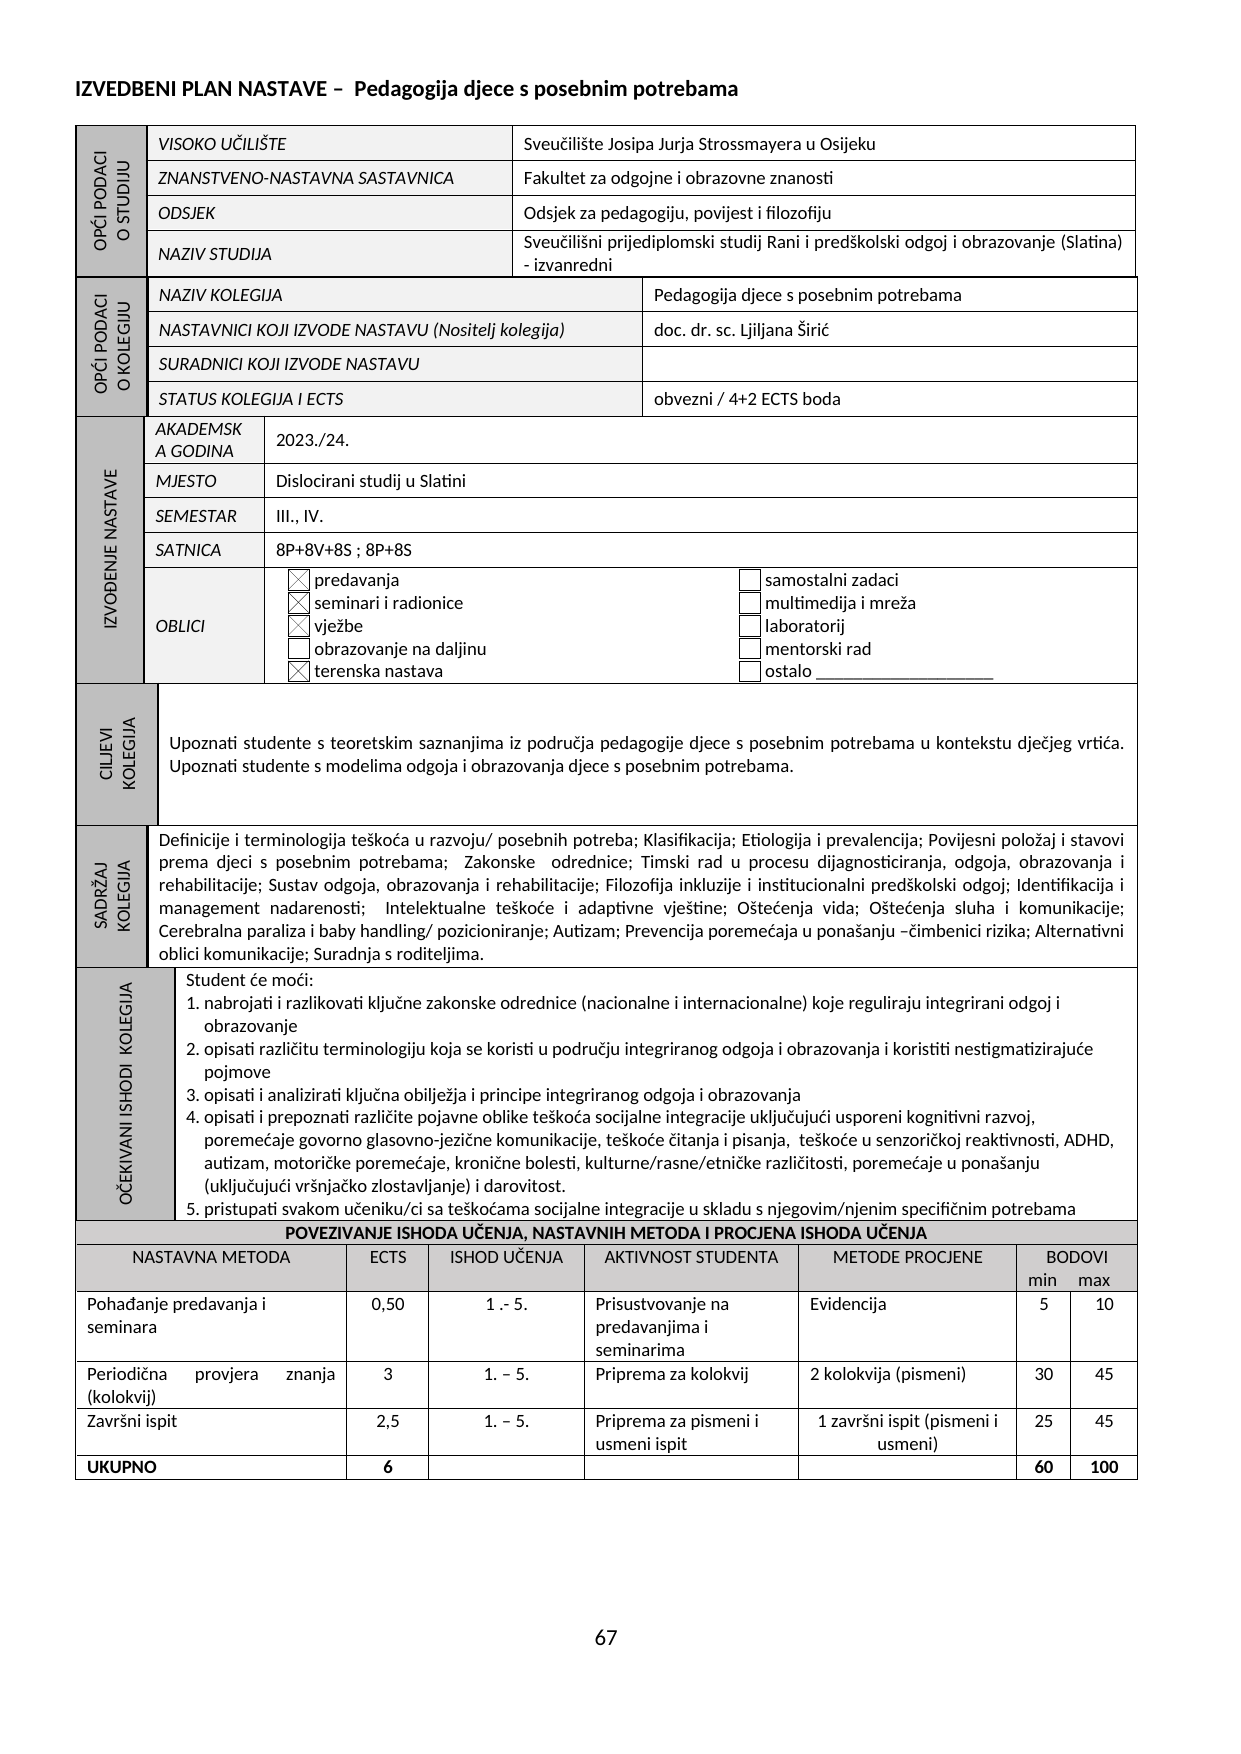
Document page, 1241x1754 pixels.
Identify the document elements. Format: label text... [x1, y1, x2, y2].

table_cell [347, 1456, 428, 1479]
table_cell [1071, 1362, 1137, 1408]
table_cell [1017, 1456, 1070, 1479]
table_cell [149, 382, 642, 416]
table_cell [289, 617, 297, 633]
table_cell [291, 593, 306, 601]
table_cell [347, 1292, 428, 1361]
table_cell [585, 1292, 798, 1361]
text IZVEDBENI PLAN NASTAVE – Pedagogija djece s posebnim potrebama [75, 74, 1137, 102]
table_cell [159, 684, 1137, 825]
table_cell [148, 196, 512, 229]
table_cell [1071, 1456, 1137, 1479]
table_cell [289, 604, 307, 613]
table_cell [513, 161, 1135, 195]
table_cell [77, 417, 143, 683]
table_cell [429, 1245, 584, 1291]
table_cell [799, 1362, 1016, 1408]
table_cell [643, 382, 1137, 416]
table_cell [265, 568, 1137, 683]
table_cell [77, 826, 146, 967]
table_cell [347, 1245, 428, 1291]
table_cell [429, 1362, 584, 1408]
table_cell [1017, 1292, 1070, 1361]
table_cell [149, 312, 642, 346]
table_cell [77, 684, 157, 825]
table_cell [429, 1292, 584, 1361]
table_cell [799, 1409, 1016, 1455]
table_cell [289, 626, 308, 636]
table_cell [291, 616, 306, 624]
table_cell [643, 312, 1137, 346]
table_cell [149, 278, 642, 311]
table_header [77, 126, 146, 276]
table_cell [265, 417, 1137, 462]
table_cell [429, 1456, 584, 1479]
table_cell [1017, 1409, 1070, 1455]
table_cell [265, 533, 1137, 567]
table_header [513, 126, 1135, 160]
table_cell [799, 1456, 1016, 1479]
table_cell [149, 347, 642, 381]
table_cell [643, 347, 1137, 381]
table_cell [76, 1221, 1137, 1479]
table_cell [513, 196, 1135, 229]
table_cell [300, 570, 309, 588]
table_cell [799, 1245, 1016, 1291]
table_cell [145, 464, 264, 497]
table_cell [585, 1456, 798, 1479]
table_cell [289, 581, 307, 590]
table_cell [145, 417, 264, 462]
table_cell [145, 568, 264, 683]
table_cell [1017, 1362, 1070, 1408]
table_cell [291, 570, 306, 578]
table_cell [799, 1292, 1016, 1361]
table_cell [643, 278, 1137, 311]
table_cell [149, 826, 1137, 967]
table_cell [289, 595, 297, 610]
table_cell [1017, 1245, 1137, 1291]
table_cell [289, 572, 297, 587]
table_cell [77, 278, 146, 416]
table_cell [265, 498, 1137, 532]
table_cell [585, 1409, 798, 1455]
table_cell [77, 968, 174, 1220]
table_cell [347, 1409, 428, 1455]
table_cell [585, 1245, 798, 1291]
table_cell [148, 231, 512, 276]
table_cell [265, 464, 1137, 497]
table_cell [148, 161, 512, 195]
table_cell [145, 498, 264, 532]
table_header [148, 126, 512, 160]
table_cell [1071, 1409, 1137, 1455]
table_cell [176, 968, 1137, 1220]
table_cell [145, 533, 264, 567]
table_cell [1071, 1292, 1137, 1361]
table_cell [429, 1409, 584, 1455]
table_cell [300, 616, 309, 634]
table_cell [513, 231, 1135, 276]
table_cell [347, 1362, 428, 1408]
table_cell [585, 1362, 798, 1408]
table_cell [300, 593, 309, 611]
